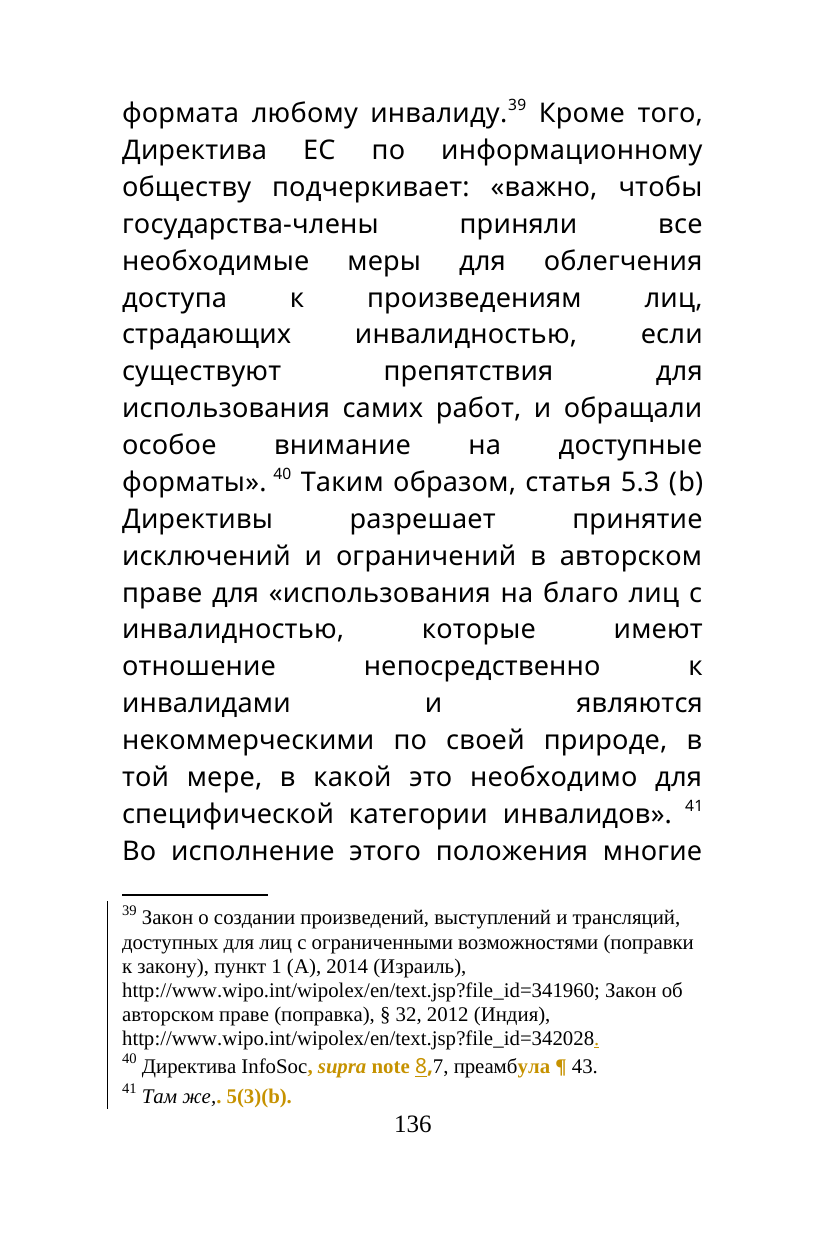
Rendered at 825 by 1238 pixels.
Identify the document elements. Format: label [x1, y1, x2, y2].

text [122, 94, 703, 868]
